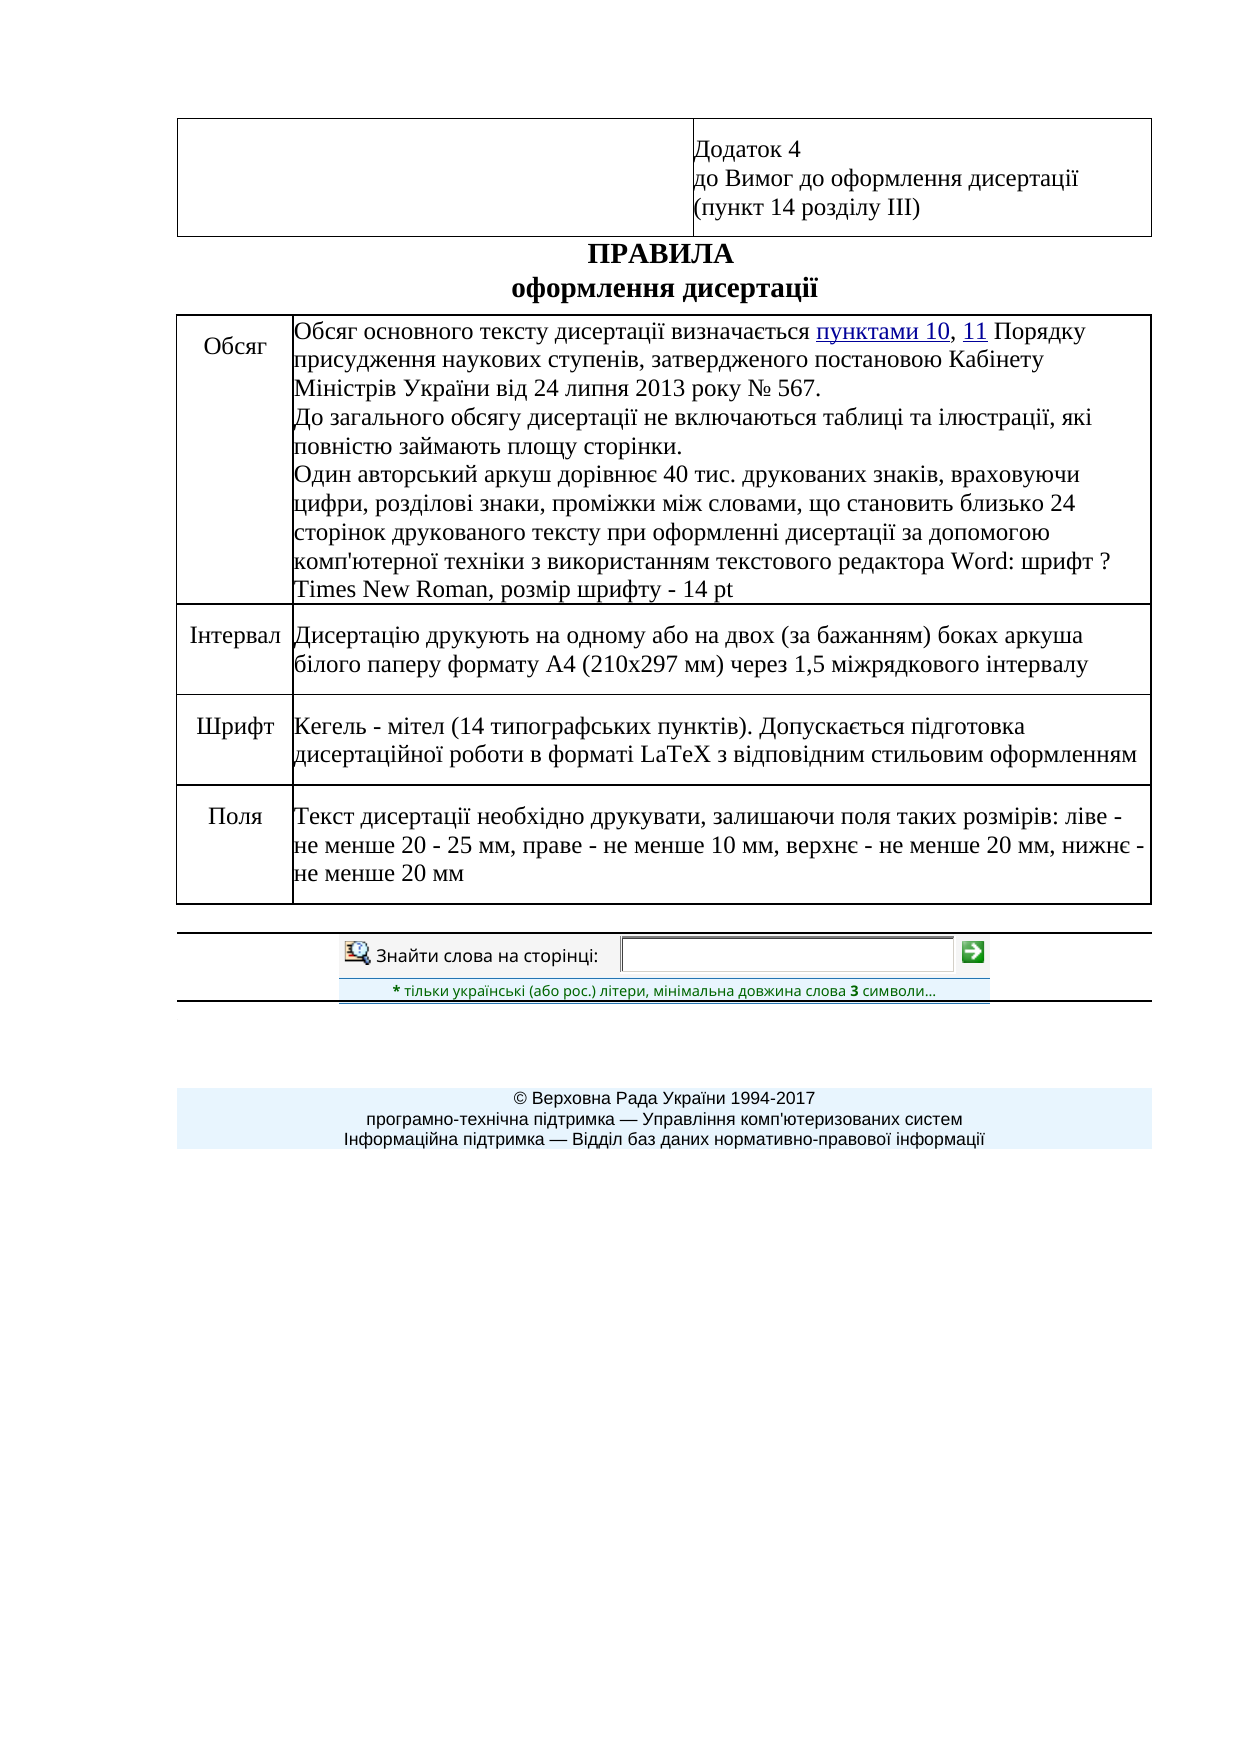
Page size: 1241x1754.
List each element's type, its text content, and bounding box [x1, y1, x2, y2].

table_cell Поля [177, 786, 292, 903]
text © Верховна Рада України 1994-2017 програмно-технічна підтримка — Управління комп'ютеризованих систем Інформаційна підтримка — Відділ баз даних нормативно-правової інформації [177, 1088, 1152, 1149]
table_cell Текст дисертації необхідно друкувати, залишаючи поля таких розмірів: ліве - не менше 20 - 25 мм, праве - не менше 10 мм, верхнє - не менше 20 мм, нижнє - не менше 20 мм [294, 786, 1150, 903]
table_cell Дисертацію друкують на одному або на двох (за бажанням) боках аркуша білого паперу формату А4 (210х297 мм) через 1,5 міжрядкового інтервалу [294, 605, 1150, 693]
table_header Обсяг основного тексту дисертації визначається пунктами 10, 11 Порядку присудження наукових ступенів, затвердженого постановою Кабінету Міністрів України від 24 липня 2013 року № 567. До загального обсягу дисертації не включаються таблиці та ілюстрації, які повністю займають площу сторінки. Один авторський аркуш дорівнює 40 тис. друкованих знаків, враховуючи цифри, розділові знаки, проміжки між словами, що становить близько 24 сторінок друкованого тексту при оформленні дисертації за допомогою комп'ютерної техніки з використанням текстового редактора Word: шрифт ? Times New Roman, розмір шрифту - 14 рt [294, 316, 1150, 603]
text ПРАВИЛА оформлення дисертації [224, 237, 1105, 304]
table_header [178, 119, 693, 236]
table_header Додаток 4 до Вимог до оформлення дисертації (пункт 14 розділу ІІІ) [694, 119, 1151, 236]
table_cell Шрифт [177, 695, 292, 784]
picture [344, 941, 371, 965]
table_cell Інтервал [177, 605, 292, 693]
table_header Обсяг [177, 316, 292, 603]
table_cell Кегель - мітел (14 типографських пунктів). Допускається підготовка дисертаційної роботи в форматі LaTeX з відповідним стильовим оформленням [294, 695, 1150, 784]
